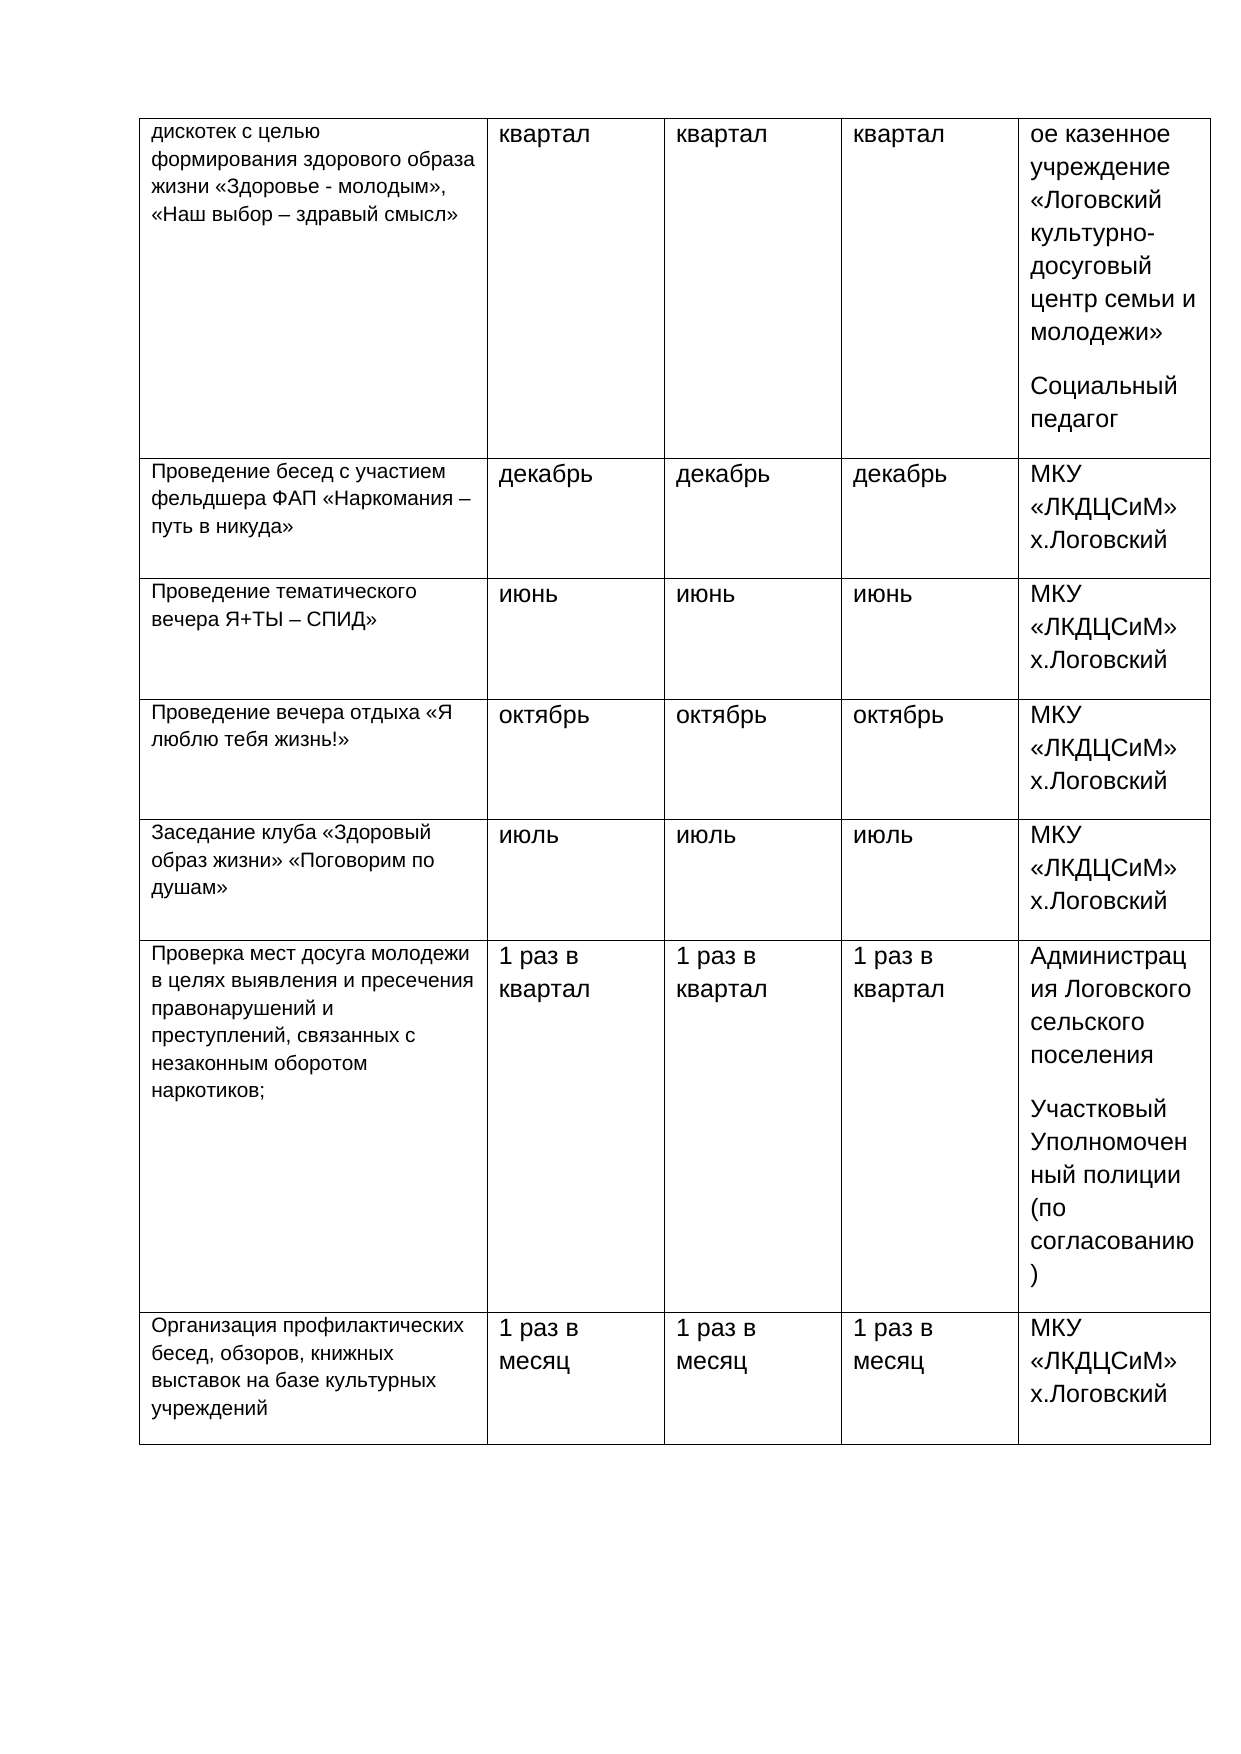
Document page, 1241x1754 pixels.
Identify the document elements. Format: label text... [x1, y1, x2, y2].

table_cell 1 раз в квартал [665, 941, 841, 1312]
table_cell июль [488, 820, 664, 940]
table_cell октябрь [488, 700, 664, 819]
table_cell июль [665, 820, 841, 940]
table_cell июль [842, 820, 1018, 940]
table_cell МКУ «ЛКДЦСиМ» х.Логовский [1019, 820, 1210, 940]
table_cell октябрь [665, 700, 841, 819]
table_cell июнь [665, 579, 841, 699]
table_cell МКУ «ЛКДЦСиМ» х.Логовский [1019, 459, 1210, 578]
table_cell декабрь [842, 459, 1018, 578]
table_cell 1 раз квартал [665, 119, 841, 458]
table_cell Администрация Логовского сельского поселения Участковый Уполномоченный полиции (по согласованию) [1019, 941, 1210, 1312]
table_cell Организация профилактических бесед, обзоров, книжных выставок на базе культурных учреждений [140, 1313, 487, 1444]
table_cell июнь [842, 579, 1018, 699]
table_cell октябрь [842, 700, 1018, 819]
table_cell 1 раз в месяц [842, 1313, 1018, 1444]
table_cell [140, 119, 487, 458]
table_cell 1 раз в квартал [488, 941, 664, 1312]
table_cell 1 раз квартал [488, 119, 664, 458]
table_cell Проверка мест досуга молодежи в целях выявления и пресечения правонарушений и преступлений, связанных с незаконным оборотом наркотиков; [140, 941, 487, 1312]
table_cell декабрь [665, 459, 841, 578]
table_cell июнь [488, 579, 664, 699]
table_cell 1 раз квартал [842, 119, 1018, 458]
table_cell МКУ «ЛКДЦСиМ» х.Логовский [1019, 700, 1210, 819]
table_cell МКУ «ЛКДЦСиМ» х.Логовский [1019, 579, 1210, 699]
table_cell Заседание клуба «Здоровый образ жизни» «Поговорим по душам» [140, 820, 487, 940]
table_cell 1 раз в месяц [665, 1313, 841, 1444]
table_cell 1 раз в месяц [488, 1313, 664, 1444]
table_cell Проведение вечера отдыха «Я люблю тебя жизнь!» [140, 700, 487, 819]
table_cell Проведение тематического вечера Я+ТЫ – СПИД» [140, 579, 487, 699]
table_cell декабрь [488, 459, 664, 578]
table_cell МКУ «ЛКДЦСиМ» х.Логовский [1019, 1313, 1210, 1444]
table_cell 1 раз в квартал [842, 941, 1018, 1312]
table_cell Проведение бесед с участием фельдшера ФАП «Наркомания – путь в никуда» [140, 459, 487, 578]
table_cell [1019, 119, 1210, 458]
